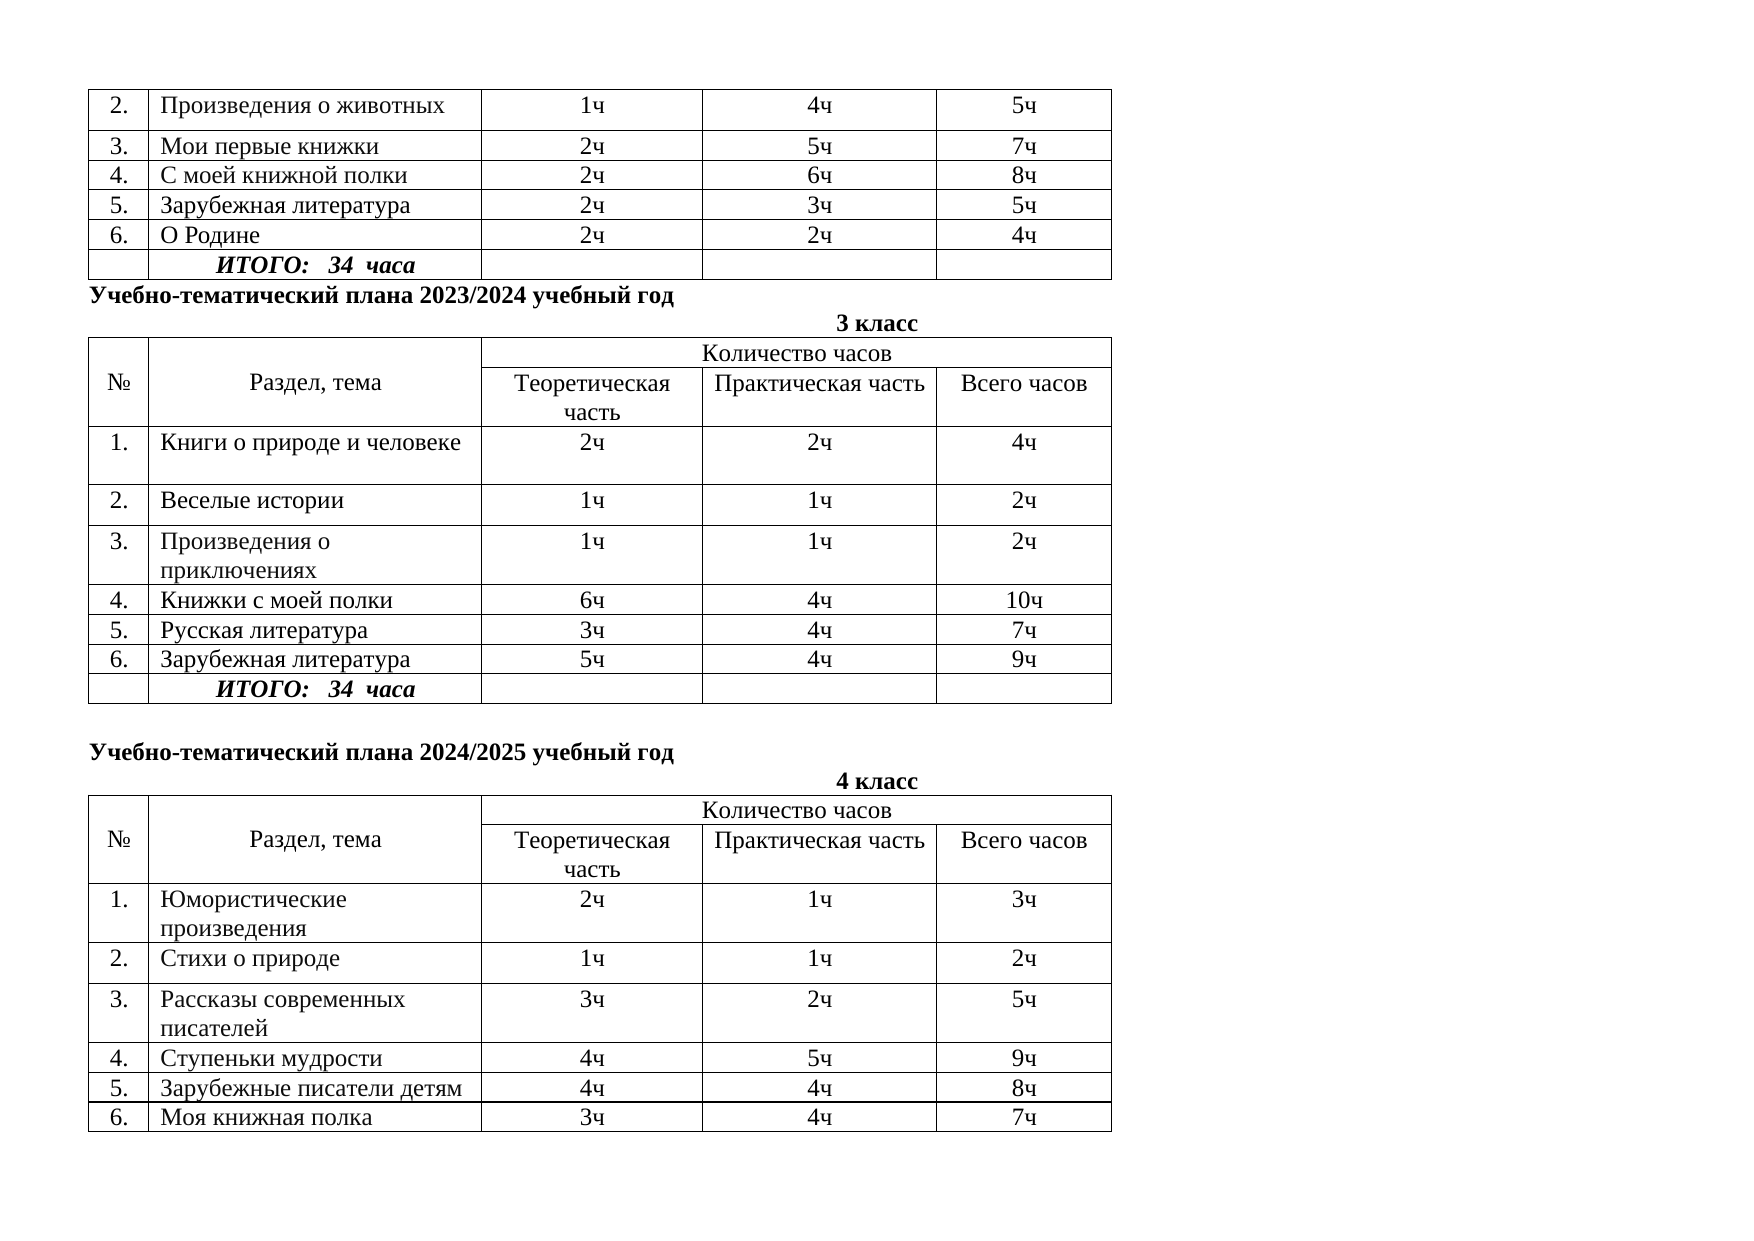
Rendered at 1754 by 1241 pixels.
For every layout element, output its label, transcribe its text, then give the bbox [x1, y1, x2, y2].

table_cell 9ч [937, 1043, 1111, 1072]
table_cell 2ч [482, 884, 702, 942]
table_cell [482, 674, 702, 703]
table_cell 6. [89, 645, 148, 673]
table_cell Практическая часть [703, 368, 936, 426]
table_header Количество часов [482, 338, 1111, 367]
table_cell 5ч [703, 1043, 936, 1072]
table_cell 3ч [703, 190, 936, 219]
table_cell 4ч [937, 220, 1111, 249]
table_cell 1ч [703, 884, 936, 942]
table_cell Стихи о природе [149, 943, 481, 983]
table_cell 3. [89, 131, 148, 159]
table_cell Ступеньки мудрости [149, 1043, 481, 1072]
table_cell 1ч [703, 526, 936, 584]
table_cell Теоретическая часть [482, 368, 702, 426]
table_cell 2ч [482, 131, 702, 159]
table_cell 2ч [937, 526, 1111, 584]
table_cell Книжки с моей полки [149, 585, 481, 614]
table_cell Моя книжная полка [149, 1103, 481, 1131]
table_cell Теоретическая часть [482, 825, 702, 883]
table_cell 5. [89, 1073, 148, 1101]
table_cell Зарубежные писатели детям [149, 1073, 481, 1101]
table_cell Веселые истории [149, 485, 481, 525]
table_cell 4ч [703, 615, 936, 643]
table_cell 1ч [482, 943, 702, 983]
table_cell 1ч [482, 90, 702, 130]
table_cell 4ч [482, 1043, 702, 1072]
table_header Раздел, тема [149, 338, 481, 426]
table_cell Произведения о приключениях [149, 526, 481, 584]
table_cell 1ч [703, 485, 936, 525]
table_cell 6ч [482, 585, 702, 614]
table_cell 8ч [937, 1073, 1111, 1101]
table_cell 2ч [482, 220, 702, 249]
table_cell 5ч [937, 90, 1111, 130]
table_cell 4ч [703, 90, 936, 130]
table_cell 1ч [482, 526, 702, 584]
table_header Количество часов [482, 796, 1111, 824]
table_header № [89, 338, 148, 426]
table_cell 7ч [937, 131, 1111, 159]
table_cell 6. [89, 220, 148, 249]
table_cell 4ч [703, 645, 936, 673]
table_cell [89, 250, 148, 279]
text 4 класс [89, 766, 1665, 794]
table_cell 6ч [703, 161, 936, 189]
table_cell Русская литература [149, 615, 481, 643]
table_cell 3. [89, 526, 148, 584]
table_cell 7ч [937, 1103, 1111, 1131]
table_cell 2ч [703, 984, 936, 1042]
table_cell 2ч [482, 427, 702, 484]
table_cell 5ч [703, 131, 936, 159]
table_cell 1ч [482, 485, 702, 525]
text 3 класс [89, 308, 1665, 337]
table_header № [89, 796, 148, 883]
table_cell Юмористические произведения [149, 884, 481, 942]
table_cell 4ч [703, 1073, 936, 1101]
table_cell 9ч [937, 645, 1111, 673]
table_cell ИТОГО: 34 часа [149, 674, 481, 703]
table_cell Всего часов [937, 368, 1111, 426]
table_cell 2ч [937, 485, 1111, 525]
table_cell 6. [89, 1103, 148, 1131]
table_cell Зарубежная литература [149, 645, 481, 673]
table_cell 5ч [937, 190, 1111, 219]
table_cell 5. [89, 190, 148, 219]
table_cell 5. [89, 615, 148, 643]
table_cell 4ч [703, 585, 936, 614]
table_cell [703, 674, 936, 703]
table_cell 5ч [482, 645, 702, 673]
table_cell 5ч [937, 984, 1111, 1042]
table_header Раздел, тема [149, 796, 481, 883]
table_cell 3ч [482, 615, 702, 643]
table_cell ИТОГО: 34 часа [149, 250, 481, 279]
table_cell Книги о природе и человеке [149, 427, 481, 484]
table_cell 3ч [482, 1103, 702, 1131]
table_cell [89, 674, 148, 703]
table_cell Всего часов [937, 825, 1111, 883]
table_cell 3ч [482, 984, 702, 1042]
text Учебно-тематический плана 2024/2025 учебный год [89, 737, 1665, 766]
table_cell 1. [89, 427, 148, 484]
table_cell Практическая часть [703, 825, 936, 883]
table_cell [937, 250, 1111, 279]
table_cell [482, 250, 702, 279]
table_cell О Родине [149, 220, 481, 249]
table_cell 2. [89, 485, 148, 525]
table_cell 2. [89, 90, 148, 130]
table_cell 10ч [937, 585, 1111, 614]
table_cell 4ч [703, 1103, 936, 1131]
table_cell 4ч [937, 427, 1111, 484]
table_cell 8ч [937, 161, 1111, 189]
table_cell 3ч [937, 884, 1111, 942]
table_cell 3. [89, 984, 148, 1042]
table_cell 2ч [482, 190, 702, 219]
table_cell [937, 674, 1111, 703]
table_cell 2ч [937, 943, 1111, 983]
table_cell 4. [89, 161, 148, 189]
table_cell 1. [89, 884, 148, 942]
table_cell [703, 250, 936, 279]
table_cell 4. [89, 1043, 148, 1072]
table_cell Зарубежная литература [149, 190, 481, 219]
table_cell С моей книжной полки [149, 161, 481, 189]
table_cell 4ч [482, 1073, 702, 1101]
table_cell Рассказы современных писателей [149, 984, 481, 1042]
table_cell 2ч [703, 427, 936, 484]
table_cell 7ч [937, 615, 1111, 643]
table_cell 2. [89, 943, 148, 983]
table_cell Произведения о животных [149, 90, 481, 130]
table_cell 4. [89, 585, 148, 614]
table_cell 2ч [482, 161, 702, 189]
text Учебно-тематический плана 2023/2024 учебный год [89, 280, 1665, 308]
table_cell 1ч [703, 943, 936, 983]
table_cell 2ч [703, 220, 936, 249]
table_cell Мои первые книжки [149, 131, 481, 159]
